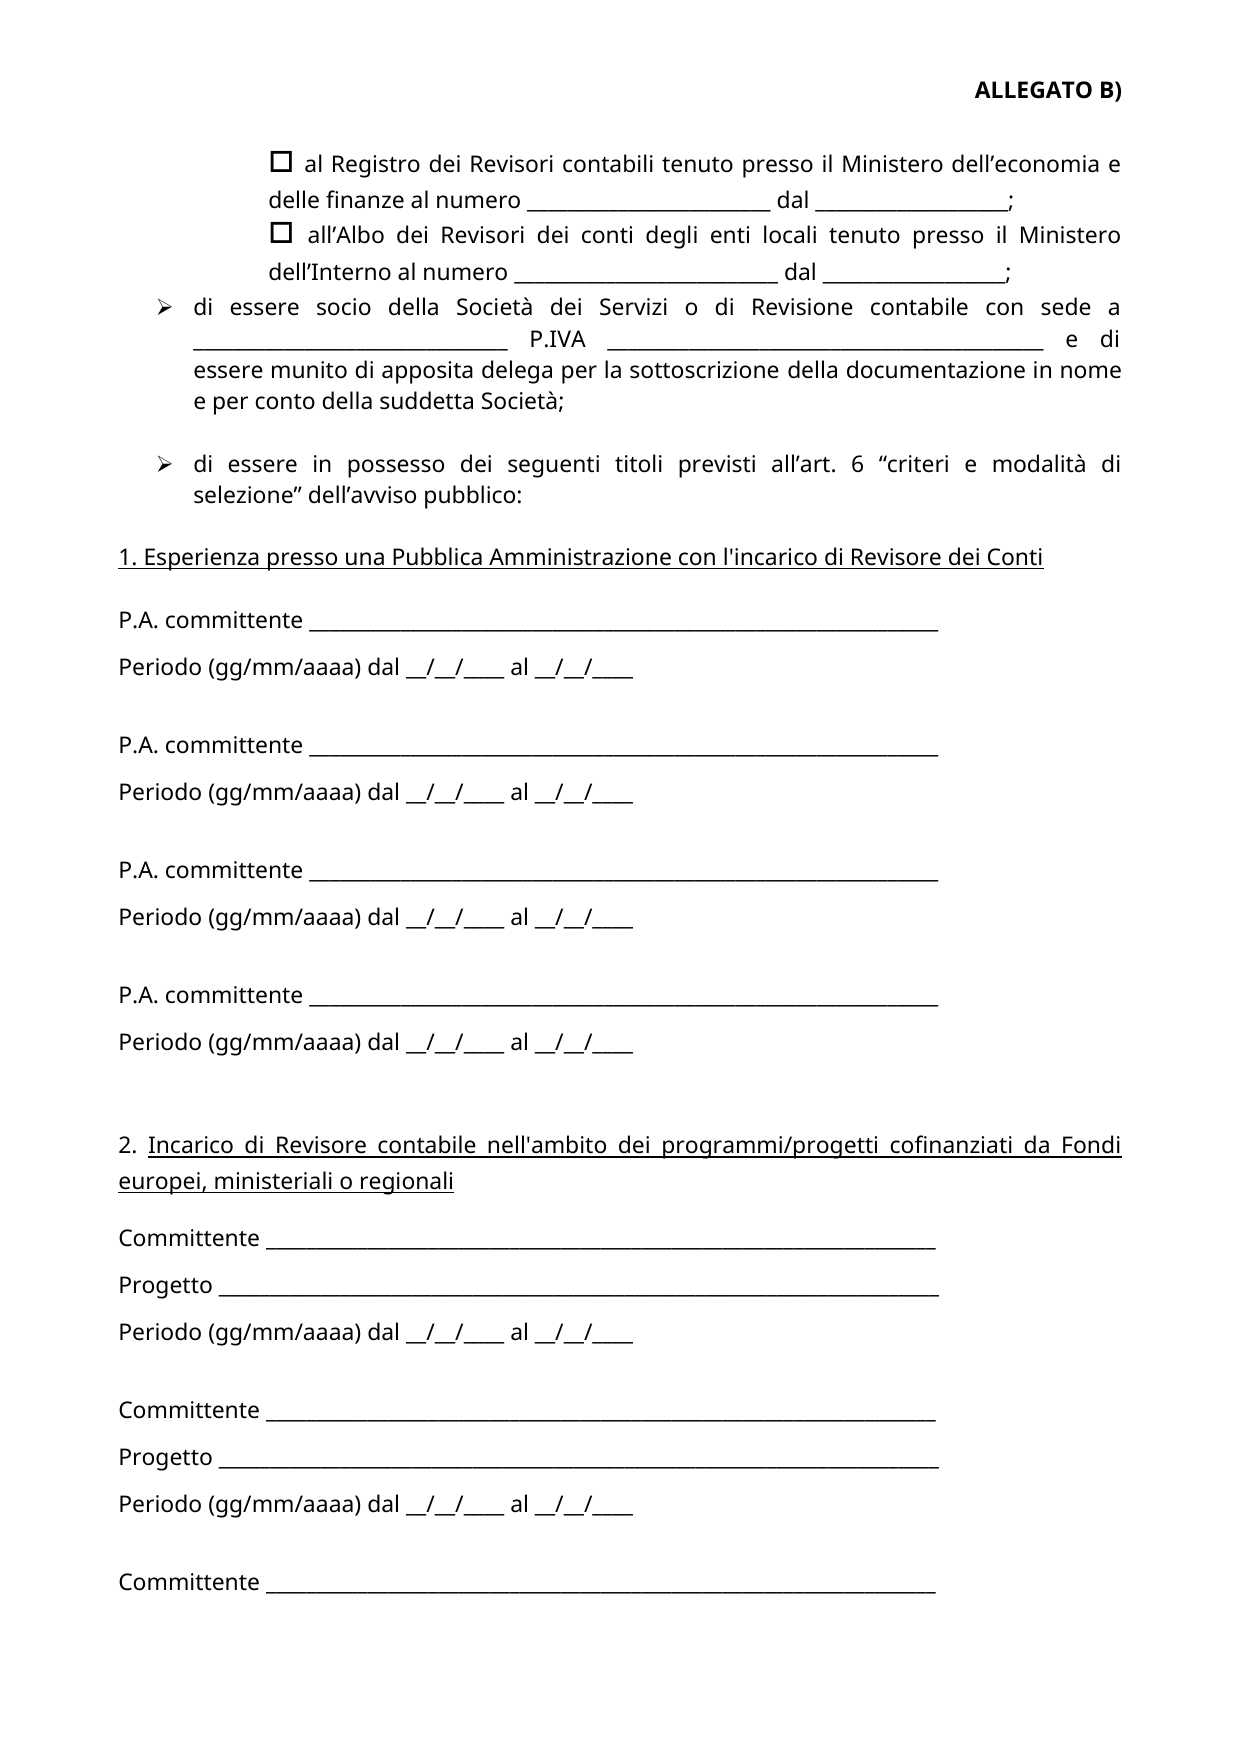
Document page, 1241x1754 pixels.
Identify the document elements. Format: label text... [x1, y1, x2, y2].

text 1. Esperienza presso una Pubblica Amministrazione con l'incarico di Revisore dei Conti [118, 541, 1122, 573]
text Periodo (gg/mm/aaaa) dal __/__/____ al __/__/____ [118, 901, 1122, 932]
list di essere socio della Società dei Servizi o di Revisione contabile con sede a _______________________________ P.IVA ___________________________________________ e di essere munito di apposita delega per la sottoscrizione della documentazione in nome e per conto della suddetta Società; [156, 291, 1122, 416]
text P.A. committente ______________________________________________________________ [118, 854, 1122, 885]
list all’Albo dei Revisori dei conti degli enti locali tenuto presso il Ministero dell’Interno al numero __________________________ dal __________________; [268, 219, 1122, 287]
text Progetto _______________________________________________________________________ [118, 1269, 1122, 1300]
text 2. Incarico di Revisore contabile nell'ambito dei programmi/progetti cofinanziati da Fondi europei, ministeriali o regionali [118, 1129, 1122, 1197]
text P.A. committente ______________________________________________________________ [118, 979, 1122, 1010]
list di essere in possesso dei seguenti titoli previsti all’art. 6 “criteri e modalità di selezione” dell’avviso pubblico: [156, 448, 1122, 510]
list al Registro dei Revisori contabili tenuto presso il Ministero dell’economia e delle finanze al numero ________________________ dal ___________________; [268, 148, 1122, 215]
text Periodo (gg/mm/aaaa) dal __/__/____ al __/__/____ [118, 1026, 1122, 1057]
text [118, 1488, 1122, 1519]
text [118, 1441, 1122, 1472]
text Periodo (gg/mm/aaaa) dal __/__/____ al __/__/____ [118, 776, 1122, 807]
text Periodo (gg/mm/aaaa) dal __/__/____ al __/__/____ [118, 651, 1122, 682]
text P.A. committente ______________________________________________________________ [118, 729, 1122, 760]
text Periodo (gg/mm/aaaa) dal __/__/____ al __/__/____ [118, 1316, 1122, 1347]
text Committente __________________________________________________________________ [118, 1394, 1122, 1425]
text Committente __________________________________________________________________ [118, 1222, 1122, 1253]
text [118, 1566, 1122, 1597]
text P.A. committente ______________________________________________________________ [118, 604, 1122, 635]
